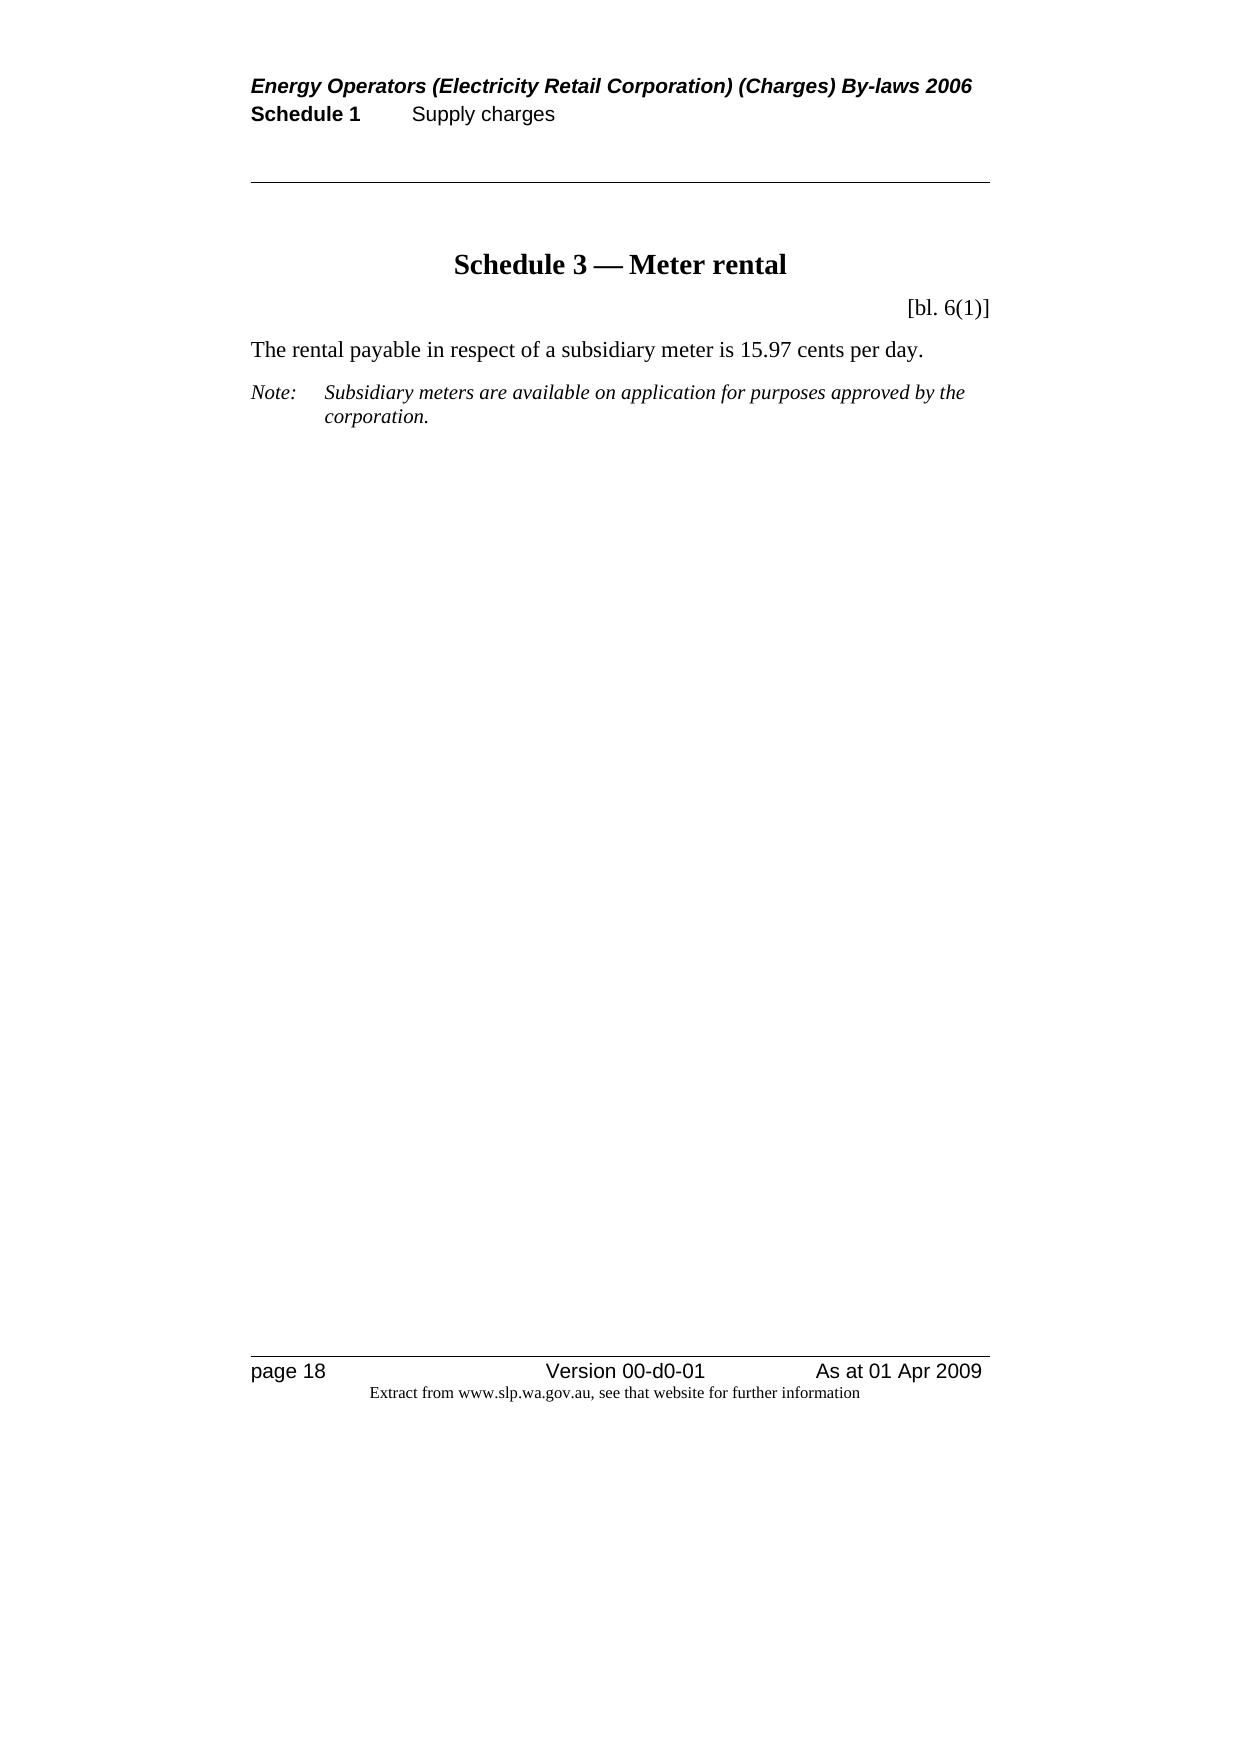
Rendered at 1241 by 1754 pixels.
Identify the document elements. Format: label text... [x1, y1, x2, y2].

text The rental payable in respect of a subsidiary meter is 15.97 cents per day. [251, 337, 990, 363]
text [bl. 6(1)] [251, 293, 990, 320]
subtitle Schedule 3 — Meter rental [251, 247, 990, 281]
text Note: Subsidiary meters are available on application for purposes approved by the corporation. [251, 379, 990, 428]
